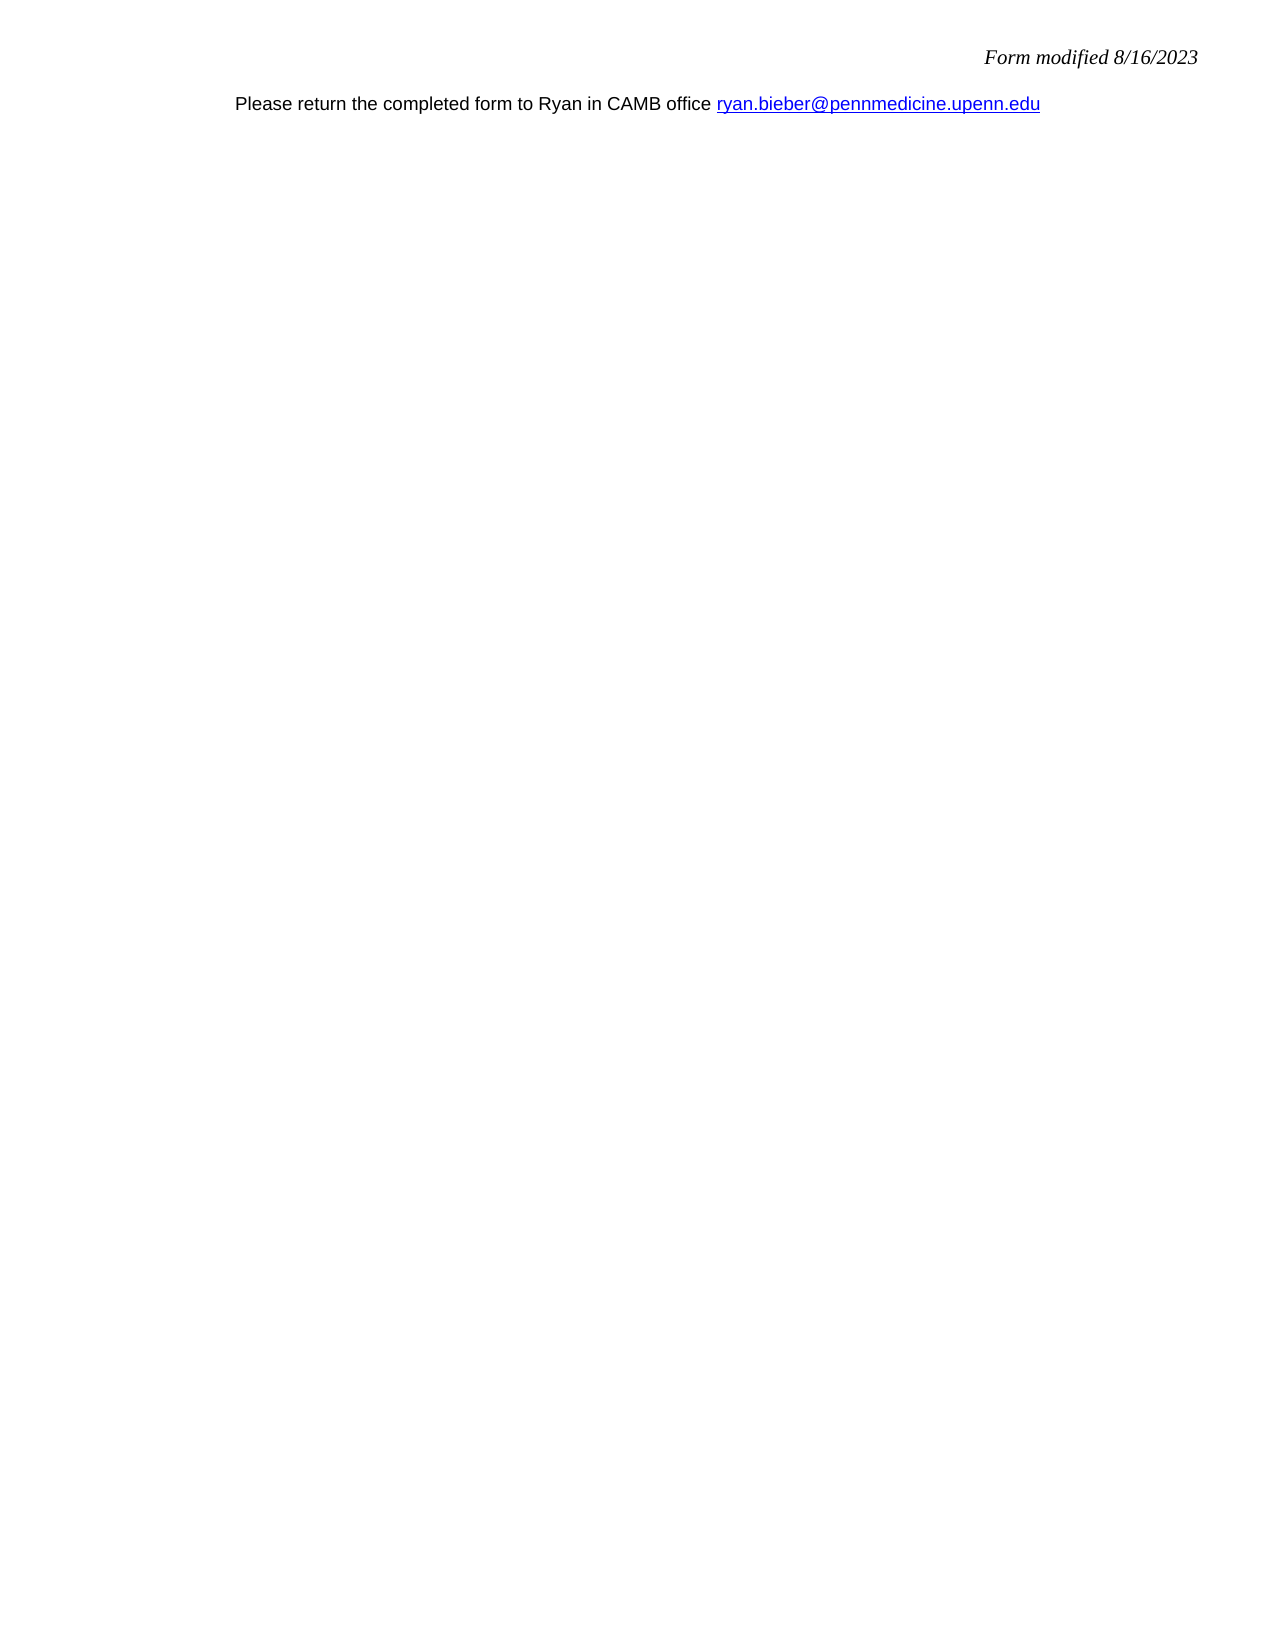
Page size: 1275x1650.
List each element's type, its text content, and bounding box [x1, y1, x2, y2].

text Please return the completed form to Ryan in CAMB office ryan.bieber@pennmedicine.upenn.edu [75, 93, 1200, 114]
